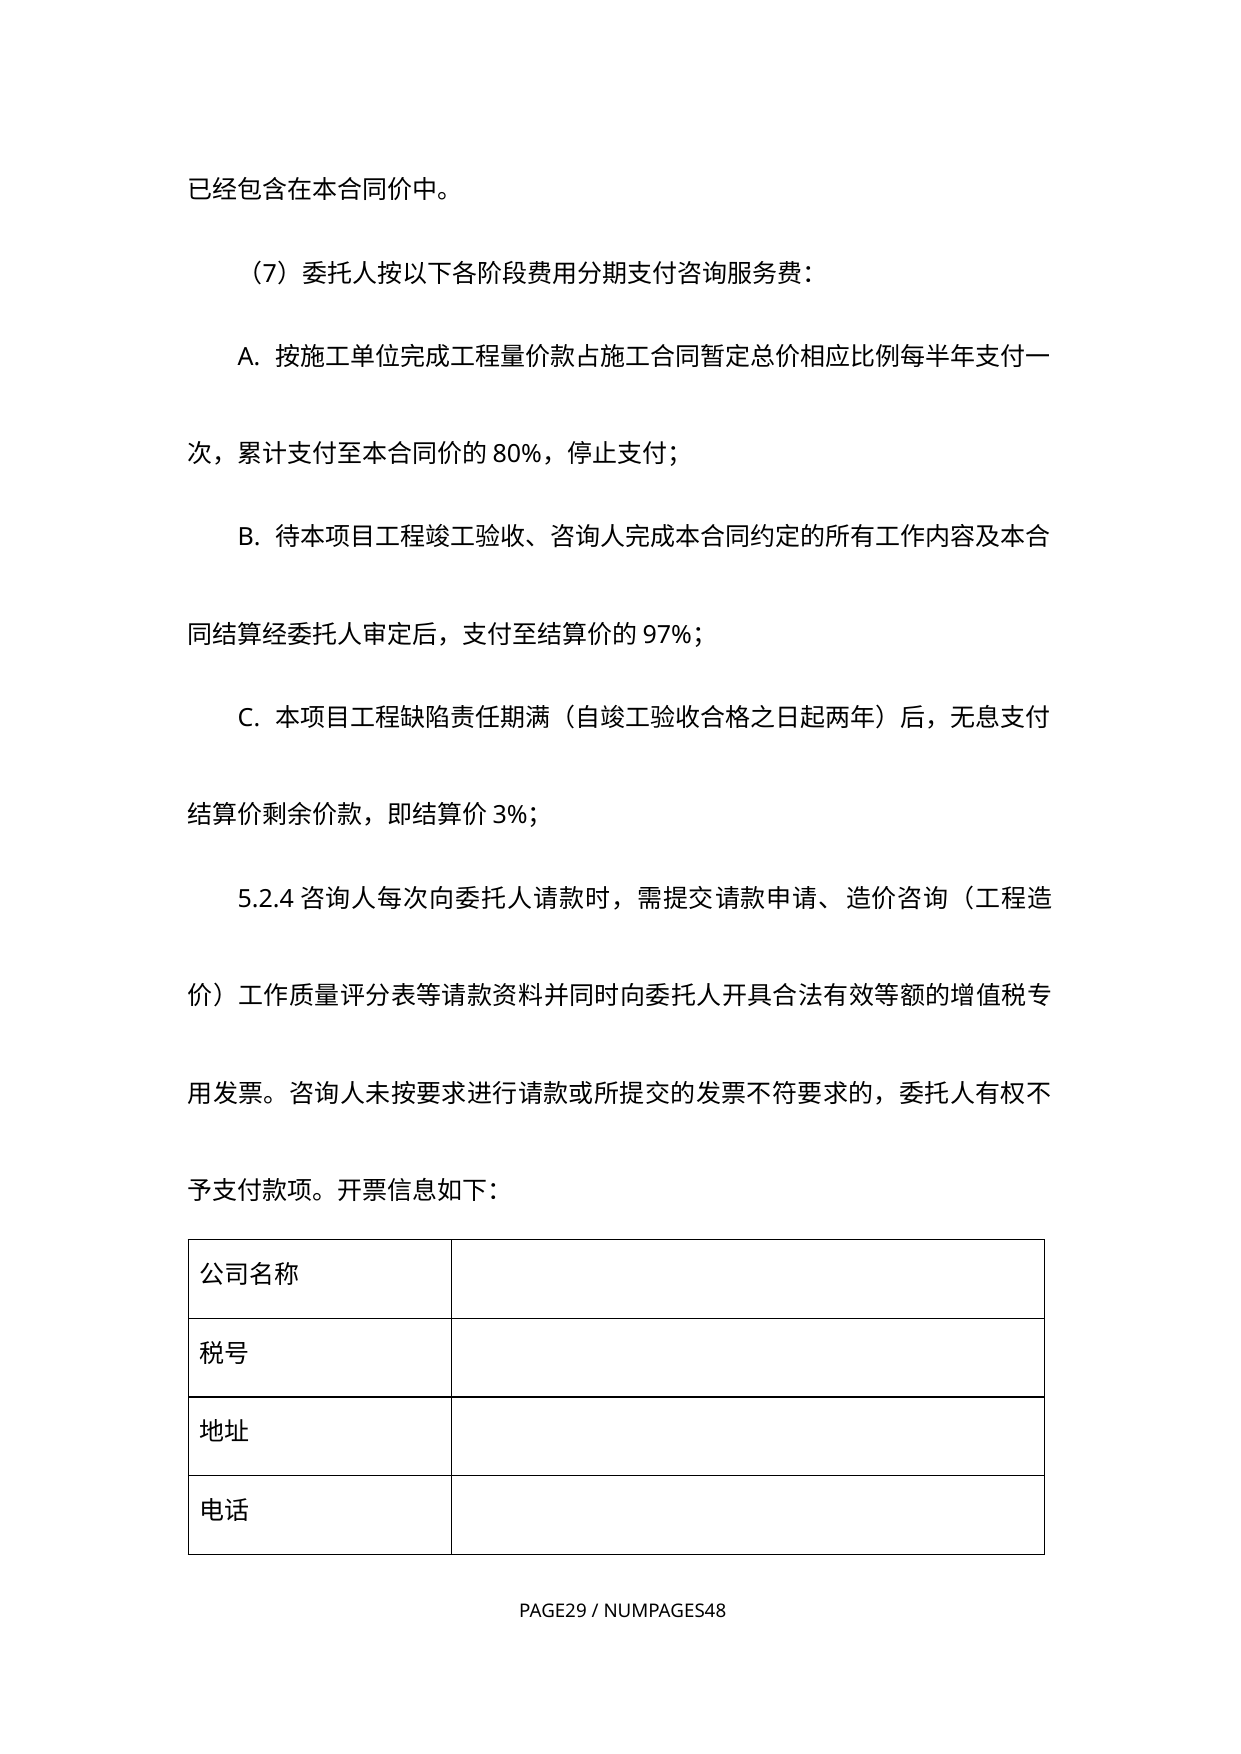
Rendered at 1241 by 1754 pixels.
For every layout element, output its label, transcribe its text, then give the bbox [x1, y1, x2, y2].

table_header [452, 1240, 1044, 1318]
table_header 公司名称 [189, 1240, 451, 1318]
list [187, 156, 1053, 221]
table_cell [452, 1476, 1044, 1553]
list 待本项目工程竣工验收、咨询人完成本合同约定的所有工作内容及本合同结算经委托人审定后，支付至结算价的97%； [187, 502, 1053, 665]
list 按施工单位完成工程量价款占施工合同暂定总价相应比例每半年支付一次，累计支付至本合同价的80%，停止支付； [187, 322, 1053, 484]
table_cell [452, 1319, 1044, 1396]
table_cell 地址 [189, 1398, 451, 1475]
text （7）委托人按以下各阶段费用分期支付咨询服务费： [187, 239, 1053, 304]
table_cell 税号 [189, 1319, 451, 1396]
table_cell [452, 1398, 1044, 1475]
table_cell 电话 [189, 1476, 451, 1553]
text 5.2.4咨询人每次向委托人请款时，需提交请款申请、造价咨询（工程造价）工作质量评分表等请款资料并同时向委托人开具合法有效等额的增值税专用发票。咨询人未按要求进行请款或所提交的发票不符要求的，委托人有权不予支付款项。开票信息如下： [187, 864, 1053, 1221]
list 本项目工程缺陷责任期满（自竣工验收合格之日起两年）后，无息支付结算价剩余价款，即结算价3%； [187, 683, 1053, 846]
